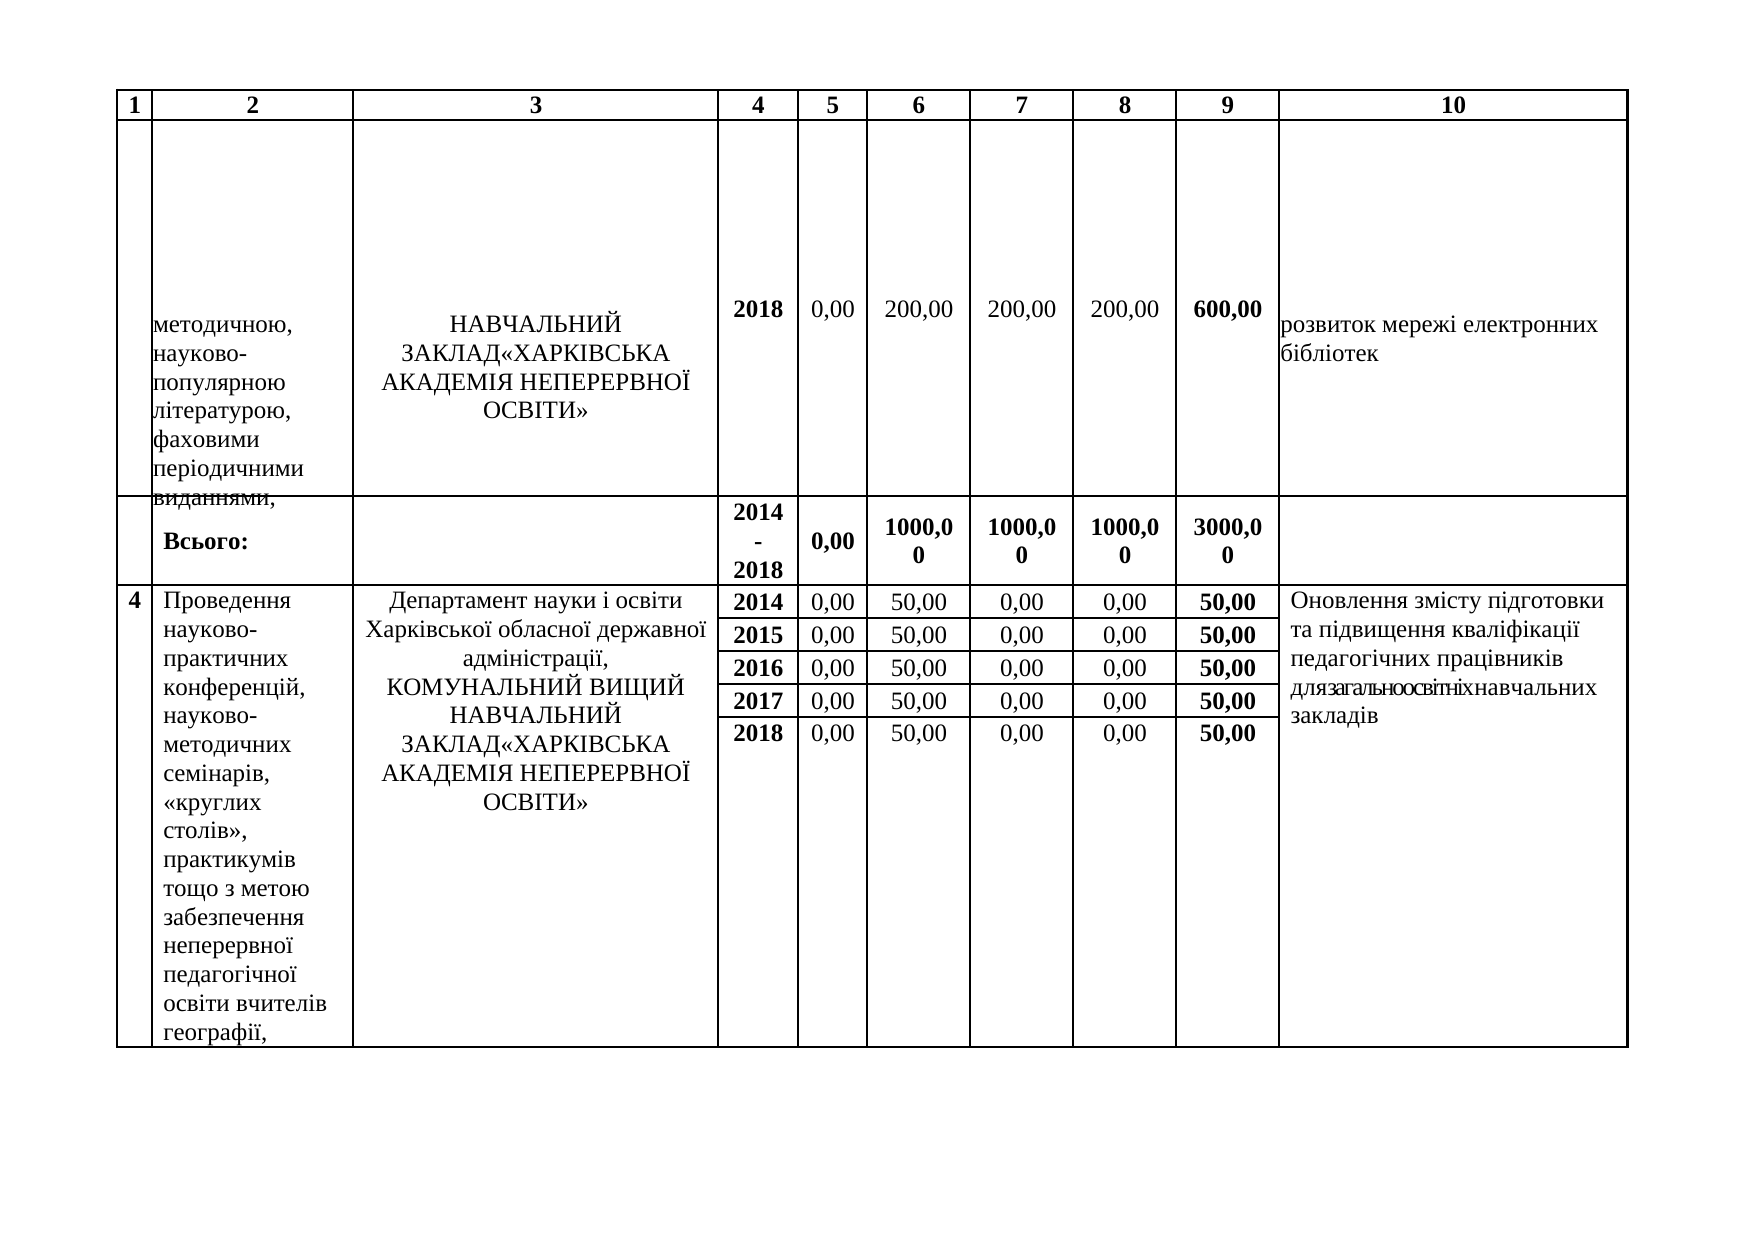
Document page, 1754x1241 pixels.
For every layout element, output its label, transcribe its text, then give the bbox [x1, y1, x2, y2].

table_header [1629, 89, 1635, 119]
table_cell Всього: [153, 497, 352, 583]
table_cell 0,00 [1074, 685, 1175, 716]
table_cell 0,00 [1074, 586, 1175, 617]
table_cell [1629, 495, 1635, 583]
table_cell 0,00 [799, 497, 866, 583]
table_cell 0,00 [1074, 652, 1175, 683]
table_header 2 [153, 91, 352, 119]
table_cell [1629, 716, 1635, 1046]
table_cell 0,00 [799, 121, 866, 495]
table_cell 0,00 [799, 652, 866, 683]
table_cell 2017 [719, 685, 797, 716]
table_cell 0,00 [799, 619, 866, 650]
table_header 5 [799, 91, 866, 119]
table_cell 50,00 [868, 718, 969, 1046]
table_cell 0,00 [971, 586, 1072, 617]
table_cell 200,00 [971, 121, 1072, 495]
table_cell 200,00 [868, 121, 969, 495]
table_cell [354, 497, 717, 583]
table_cell 2018 [719, 718, 797, 1046]
table_cell 1000,00 [868, 497, 969, 583]
table_cell 1000,00 [971, 497, 1072, 583]
table_cell [1280, 497, 1626, 583]
table_cell 3000,00 [1177, 497, 1278, 583]
table_cell 50,00 [868, 619, 969, 650]
table_cell 0,00 [971, 718, 1072, 1046]
table_header 1 [118, 91, 151, 119]
table_header 7 [971, 91, 1072, 119]
table_cell 0,00 [971, 685, 1072, 716]
table_cell 50,00 [1177, 586, 1278, 617]
table_cell 200,00 [1074, 121, 1175, 495]
table_cell 0,00 [799, 718, 866, 1046]
table_cell 50,00 [1177, 619, 1278, 650]
table_header 3 [354, 91, 717, 119]
table_header 10 [1280, 91, 1626, 119]
table_cell [1629, 650, 1635, 683]
table_cell 0,00 [1074, 718, 1175, 1046]
table_cell 600,00 [1177, 121, 1278, 495]
table_header 8 [1074, 91, 1175, 119]
table_cell [1629, 584, 1635, 617]
table_cell 0,00 [799, 685, 866, 716]
table_cell 50,00 [1177, 652, 1278, 683]
table_cell 2016 [719, 652, 797, 683]
table_cell 1000,00 [1074, 497, 1175, 583]
table_cell Проведення науково-практичних конференцій, науково-методичних семінарів, «круглих столів», практикумів тощо з метою забезпечення неперервної педагогічної освіти вчителів географії, фізики, астрономії, біології, хімії, екології, природознавства та математики [153, 586, 352, 1046]
table_cell 50,00 [868, 652, 969, 683]
table_cell 0,00 [1074, 619, 1175, 650]
table_cell 2014-2018 [719, 497, 797, 583]
table_cell 50,00 [1177, 718, 1278, 1046]
table_cell 50,00 [868, 685, 969, 716]
table_cell [1629, 683, 1635, 716]
table_cell 0,00 [971, 652, 1072, 683]
table_cell [1629, 617, 1635, 650]
table_header 9 [1177, 91, 1278, 119]
table_cell 0,00 [971, 619, 1072, 650]
table_cell [118, 497, 151, 583]
table_cell 4 [118, 586, 151, 1046]
table_cell 2018 [719, 121, 797, 495]
table_cell 0,00 [799, 586, 866, 617]
table_cell Департамент науки і освіти Харківської обласної державної адміністрації, КОМУНАЛЬНИЙ ВИЩИЙ НАВЧАЛЬНИЙ ЗАКЛАД«ХАРКІВСЬКА АКАДЕМІЯ НЕПЕРЕРВНОЇ ОСВІТИ» [354, 586, 717, 1046]
table_cell 50,00 [868, 586, 969, 617]
table_header 6 [868, 91, 969, 119]
table_cell [1629, 119, 1635, 495]
table_cell 2015 [719, 619, 797, 650]
table_cell 50,00 [1177, 685, 1278, 716]
table_cell Оновлення змісту підготовки та підвищення кваліфікації педагогічних працівників длязагальноосвітніхнавчальних закладів [1280, 586, 1626, 1046]
table_header 4 [719, 91, 797, 119]
table_cell 2014 [719, 586, 797, 617]
